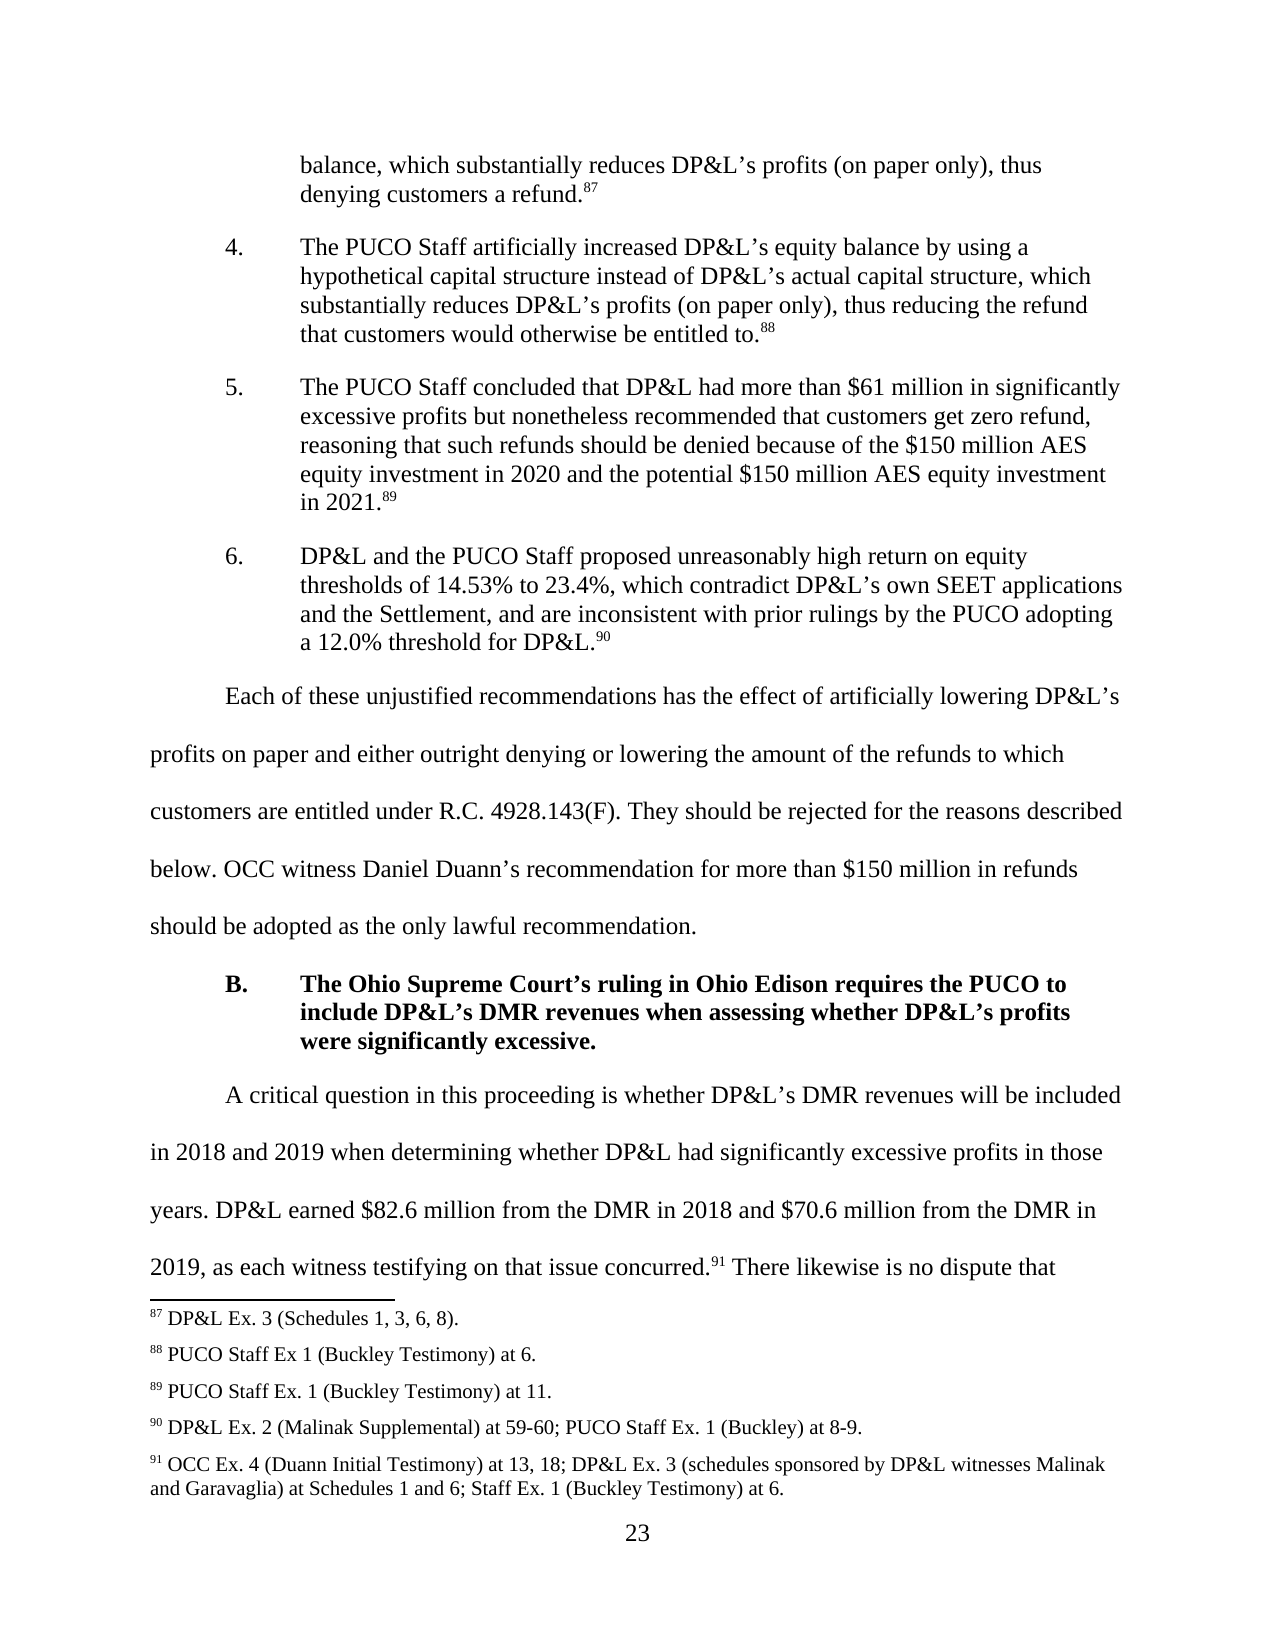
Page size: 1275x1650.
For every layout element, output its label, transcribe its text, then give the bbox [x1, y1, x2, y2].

list The PUCO Staff artificially increased DP&L’s equity balance by using a hypothetical capital structure instead of DP&L’s actual capital structure, which substantially reduces DP&L’s profits (on paper only), thus reducing the refund that customers would otherwise be entitled to. [225, 232, 1125, 347]
list The PUCO Staff concluded that DP&L had more than $61 million in significantly excessive profits but nonetheless recommended that customers get zero refund, reasoning that such refunds should be denied because of the $150 million AES equity investment in 2020 and the potential $150 million AES equity investment in 2021. [225, 372, 1125, 516]
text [150, 1080, 1125, 1281]
list DP&L and the PUCO Staff proposed unreasonably high return on equity thresholds of 14.53% to 23.4%, which contradict DP&L’s own SEET applications and the Settlement, and are inconsistent with prior rulings by the PUCO adopting a 12.0% threshold for DP&L. [225, 541, 1125, 656]
text Each of these unjustified recommendations has the effect of artificially lowering DP&L’s profits on paper and either outright denying or lowering the amount of the refunds to which customers are entitled under R.C. 4928.143(F). They should be rejected for the reasons described below. OCC witness Daniel Duann’s recommendation for more than $150 million in refunds should be adopted as the only lawful recommendation. [150, 681, 1125, 940]
list DP&L inflated its equity balance by adding more than $1 billion in write-offs that occurred before 2018 and thus are no longer part of DP&L’s actual equity balance, which substantially reduces DP&L’s profits (on paper only), thus denying customers a refund. [225, 150, 1125, 207]
subtitle B. The Ohio Supreme Court’s ruling in Ohio Edison requires the PUCO to include DP&L’s DMR revenues when assessing whether DP&L’s profits were significantly excessive. [225, 969, 1125, 1055]
